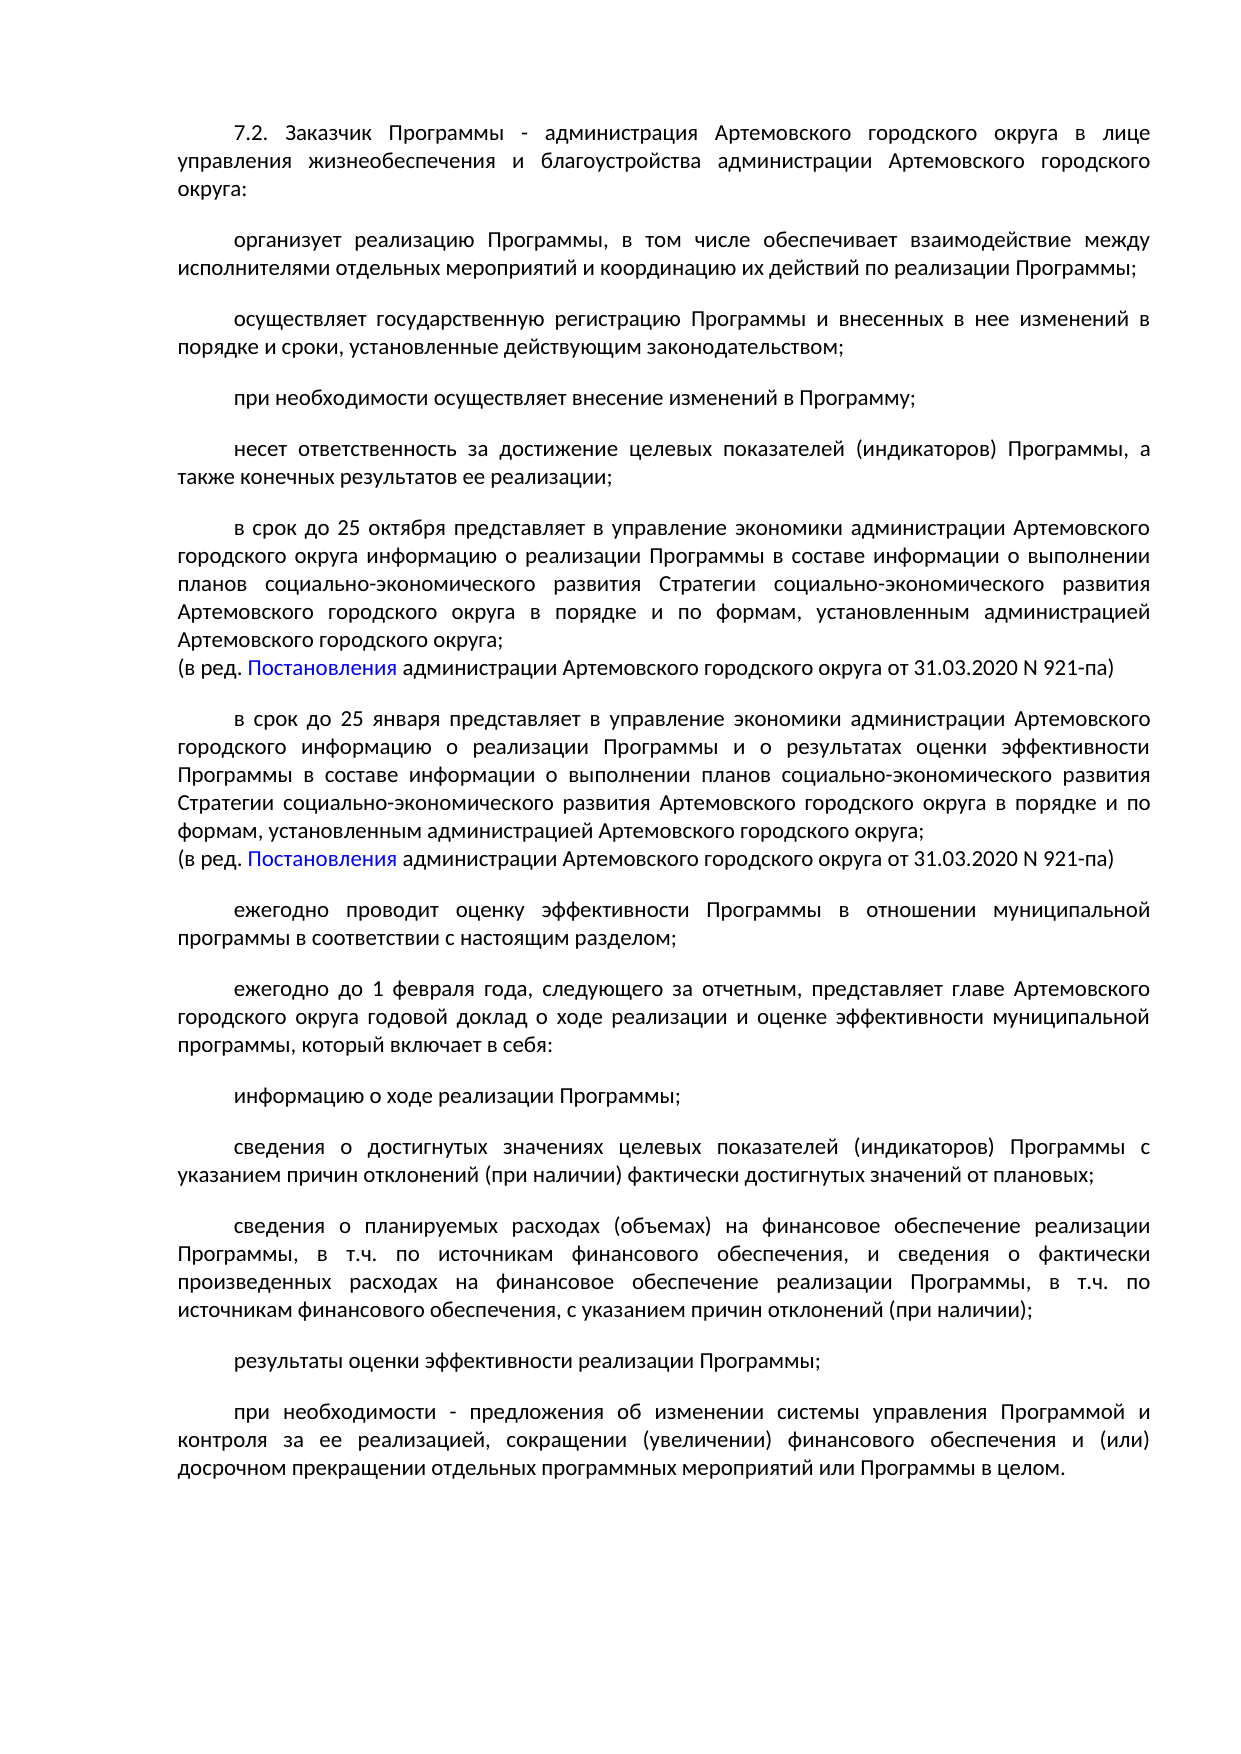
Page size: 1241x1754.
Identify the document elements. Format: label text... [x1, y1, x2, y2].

text сведения о достигнутых значениях целевых показателей (индикаторов) Программы с указанием причин отклонений (при наличии) фактически достигнутых значений от плановых; [177, 1132, 1152, 1188]
text при необходимости - предложения об изменении системы управления Программой и контроля за ее реализацией, сокращении (увеличении) финансового обеспечения и (или) досрочном прекращении отдельных программных мероприятий или Программы в целом. [177, 1397, 1152, 1481]
text осуществляет государственную регистрацию Программы и внесенных в нее изменений в порядке и сроки, установленные действующим законодательством; [177, 304, 1152, 360]
text несет ответственность за достижение целевых показателей (индикаторов) Программы, а также конечных результатов ее реализации; [177, 434, 1152, 490]
text ежегодно до 1 февраля года, следующего за отчетным, представляет главе Артемовского городского округа годовой доклад о ходе реализации и оценке эффективности муниципальной программы, который включает в себя: [177, 974, 1152, 1058]
text информацию о ходе реализации Программы; [177, 1081, 1152, 1109]
text организует реализацию Программы, в том числе обеспечивает взаимодействие между исполнителями отдельных мероприятий и координацию их действий по реализации Программы; [177, 225, 1152, 281]
text в срок до 25 октября представляет в управление экономики администрации Артемовского городского округа информацию о реализации Программы в составе информации о выполнении планов социально-экономического развития Стратегии социально-экономического развития Артемовского городского округа в порядке и по формам, установленным администрацией Артемовского городского округа; [177, 513, 1152, 653]
text ежегодно проводит оценку эффективности Программы в отношении муниципальной программы в соответствии с настоящим разделом; [177, 895, 1152, 951]
text при необходимости осуществляет внесение изменений в Программу; [177, 383, 1152, 411]
text сведения о планируемых расходах (объемах) на финансовое обеспечение реализации Программы, в т.ч. по источникам финансового обеспечения, и сведения о фактически произведенных расходах на финансовое обеспечение реализации Программы, в т.ч. по источникам финансового обеспечения, с указанием причин отклонений (при наличии); [177, 1211, 1152, 1323]
text результаты оценки эффективности реализации Программы; [177, 1346, 1152, 1374]
text (в ред. Постановления администрации Артемовского городского округа от 31.03.2020 N 921-па) [177, 844, 1152, 872]
text (в ред. Постановления администрации Артемовского городского округа от 31.03.2020 N 921-па) [177, 653, 1152, 681]
text в срок до 25 января представляет в управление экономики администрации Артемовского городского информацию о реализации Программы и о результатах оценки эффективности Программы в составе информации о выполнении планов социально-экономического развития Стратегии социально-экономического развития Артемовского городского округа в порядке и по формам, установленным администрацией Артемовского городского округа; [177, 704, 1152, 844]
text 7.2. Заказчик Программы - администрация Артемовского городского округа в лице управления жизнеобеспечения и благоустройства администрации Артемовского городского округа: [177, 118, 1152, 202]
